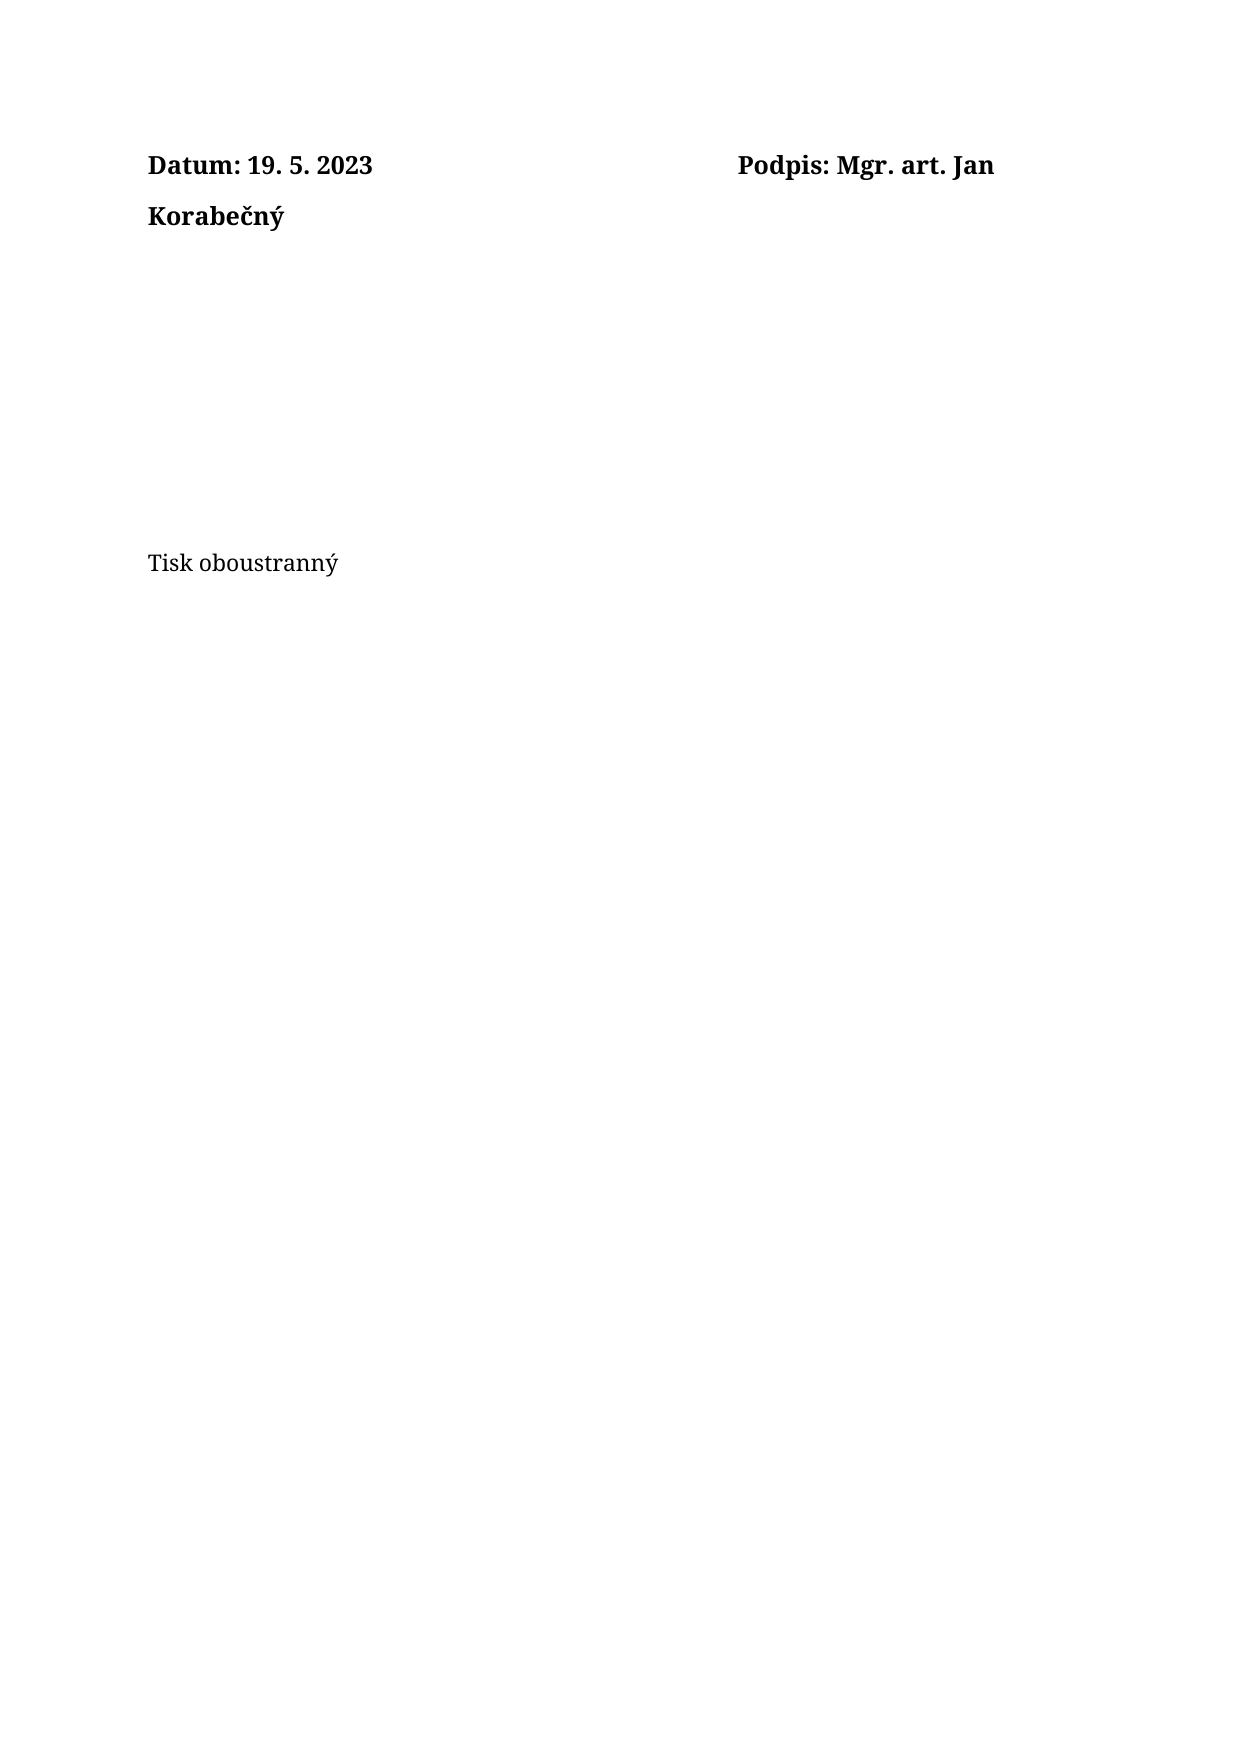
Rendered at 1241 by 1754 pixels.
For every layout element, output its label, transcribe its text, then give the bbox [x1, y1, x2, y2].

text Tisk oboustranný [148, 547, 1093, 578]
text Datum: 19. 5. 2023 Podpis: Mgr. art. Jan Korabečný [148, 148, 1093, 233]
